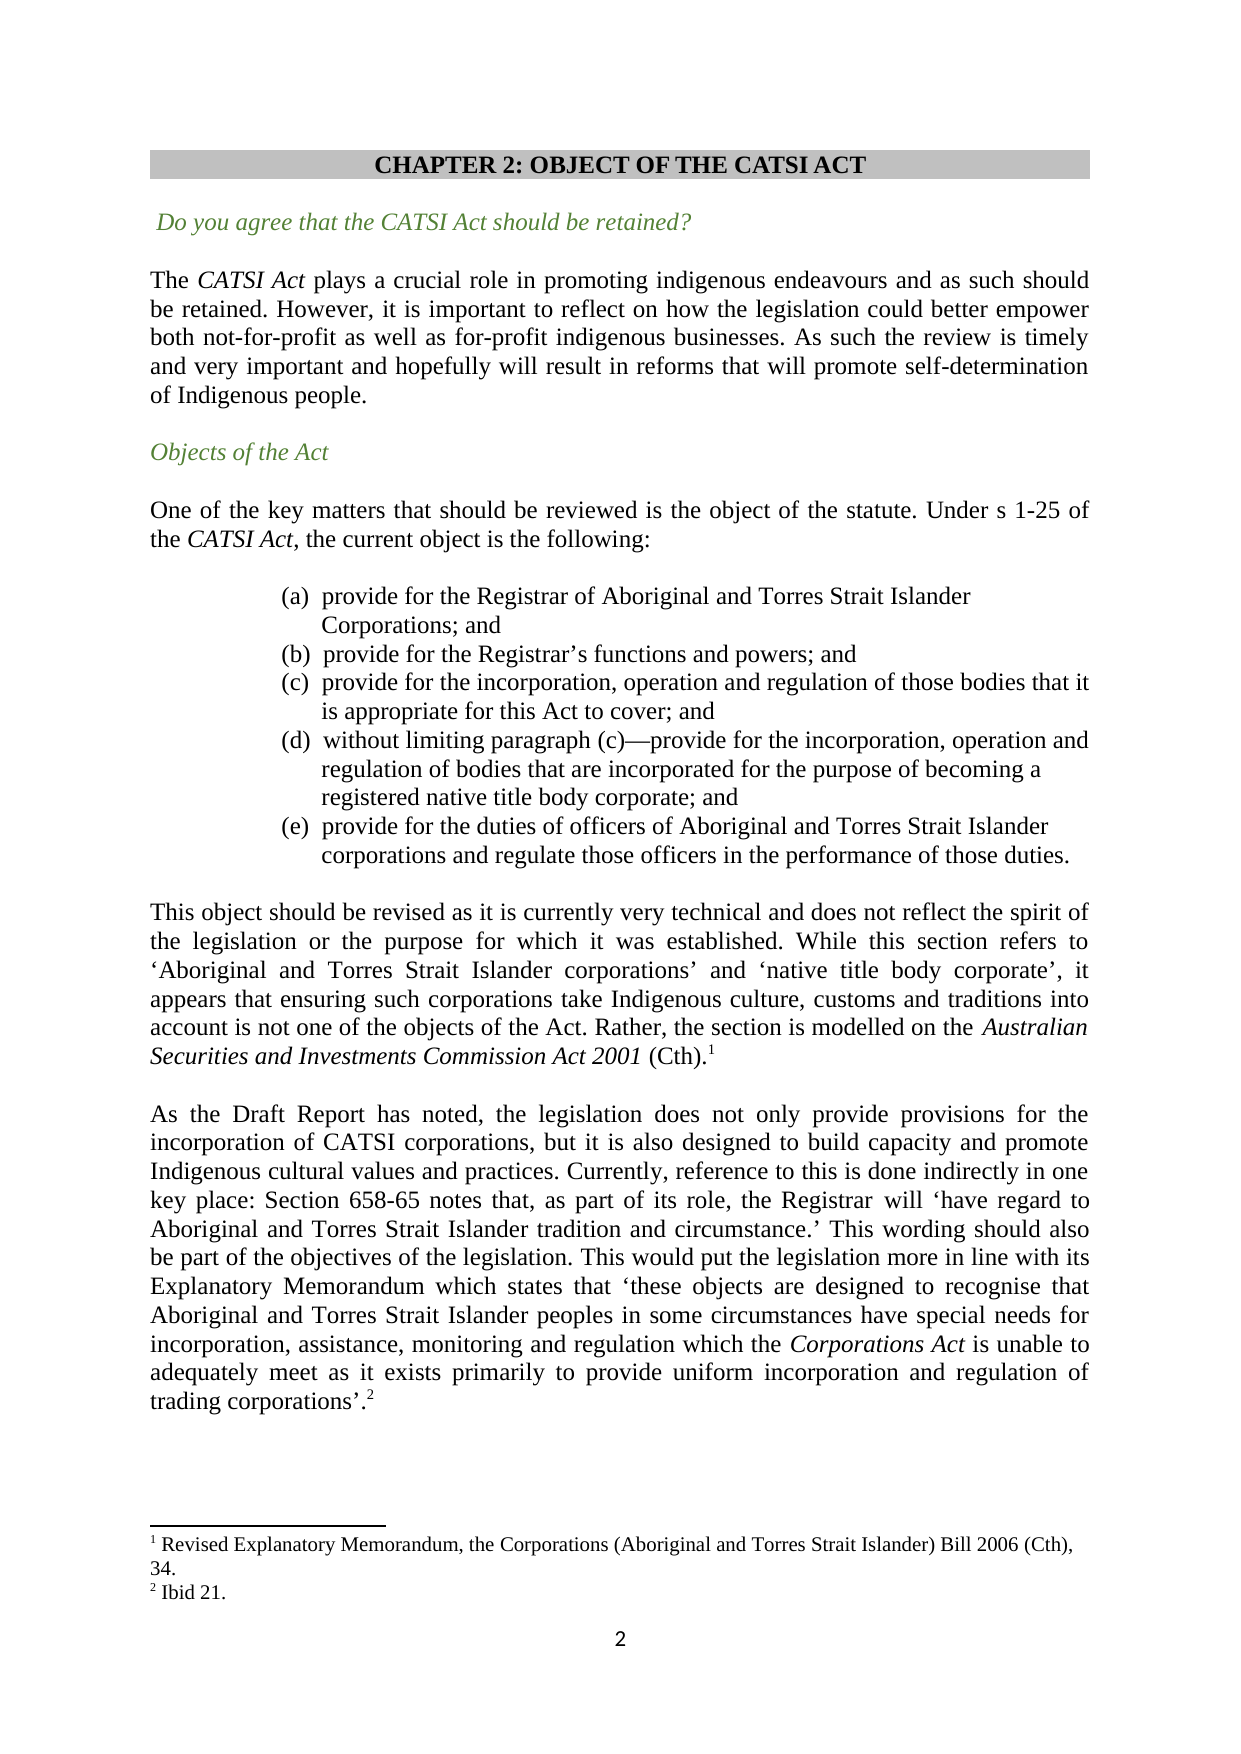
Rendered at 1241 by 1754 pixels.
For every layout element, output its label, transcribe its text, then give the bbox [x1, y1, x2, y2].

text Objects of the Act [150, 437, 1090, 466]
text Do you agree that the CATSI Act should be retained? [150, 207, 1090, 236]
text (d) without limiting paragraph (c)—provide for the incorporation, operation and regulation of bodies that are incorporated for the purpose of becoming a registered native title body corporate; and [150, 725, 1090, 811]
text This object should be revised as it is currently very technical and does not reflect the spirit of the legislation or the purpose for which it was established. While this section refers to ‘Aboriginal and Torres Strait Islander corporations’ and ‘native title body corporate’, it appears that ensuring such corporations take Indigenous culture, customs and traditions into account is not one of the objects of the Act. Rather, the section is modelled on the Australian Securities and Investments Commission Act 2001 (Cth). [150, 897, 1090, 1070]
text CHAPTER 2: OBJECT OF THE CATSI ACT [150, 150, 1090, 179]
text (c) provide for the incorporation, operation and regulation of those bodies that it is appropriate for this Act to cover; and [150, 667, 1090, 725]
text (e) provide for the duties of officers of Aboriginal and Torres Strait Islander corporations and regulate those officers in the performance of those duties. [150, 811, 1090, 869]
text As the Draft Report has noted, the legislation does not only provide provisions for the incorporation of CATSI corporations, but it is also designed to build capacity and promote Indigenous cultural values and practices. Currently, reference to this is done indirectly in one key place: Section 658-65 notes that, as part of its role, the Registrar will ‘have regard to Aboriginal and Torres Strait Islander tradition and circumstance.’ This wording should also be part of the objectives of the legislation. This would put the legislation more in line with its Explanatory Memorandum which states that ‘these objects are designed to recognise that Aboriginal and Torres Strait Islander peoples in some circumstances have special needs for incorporation, assistance, monitoring and regulation which the Corporations Act is unable to adequately meet as it exists primarily to provide uniform incorporation and regulation of trading corporations’. [150, 1242, 1090, 1415]
text (b) provide for the Registrar’s functions and powers; and [150, 639, 1090, 667]
text The CATSI Act plays a crucial role in promoting indigenous endeavours and as such should be retained. However, it is important to reflect on how the legislation could better empower both not-for-profit as well as for-profit indigenous businesses. As such the review is timely and very important and hopefully will result in reforms that will promote self-determination of Indigenous people. [150, 265, 1090, 409]
text As the Draft Report has noted, the legislation does not only provide provisions for the incorporation of CATSI corporations, but it is also designed to build capacity and promote Indigenous cultural values and practices. Currently, reference to this is done indirectly in one key place: Section 658-65 notes that, as part of its role, the Registrar will ‘have regard to Aboriginal and Torres Strait Islander tradition and circumstance.’ This wording should also be part of the objectives of the legislation. This would put the legislation more in line with its Explanatory Memorandum which states that ‘these objects are designed to recognise that Aboriginal and Torres Strait Islander peoples in some circumstances have special needs for incorporation, assistance, monitoring and regulation which the Corporations Act is unable to adequately meet as it exists primarily to provide uniform incorporation and regulation of trading corporations’. [150, 1099, 1090, 1214]
text One of the key matters that should be reviewed is the object of the statute. Under s 1-25 of the CATSI Act, the current object is the following: [150, 495, 1090, 552]
text (a) provide for the Registrar of Aboriginal and Torres Strait Islander Corporations; and [150, 581, 1090, 639]
